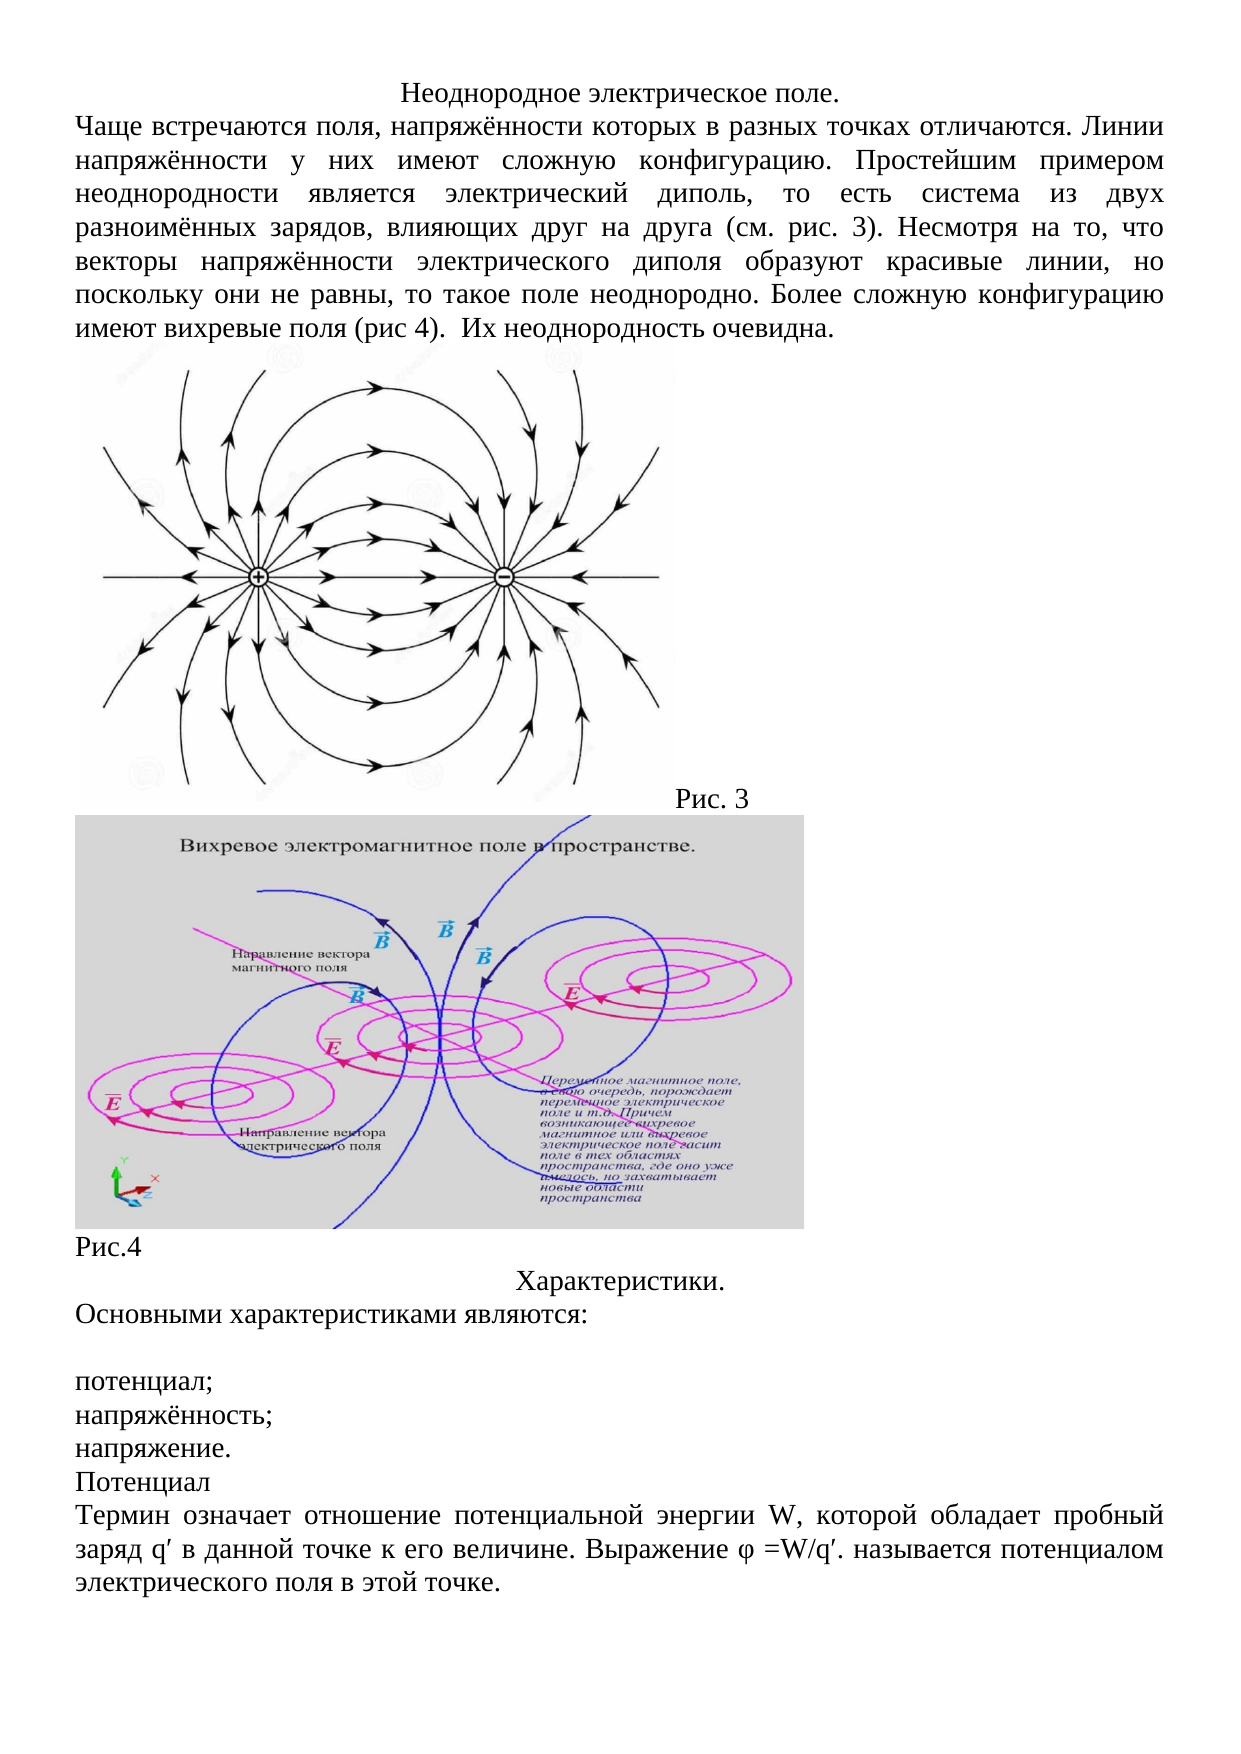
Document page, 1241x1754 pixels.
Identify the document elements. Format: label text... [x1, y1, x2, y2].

text Рис.4 [75, 1229, 1165, 1263]
text Неоднородное электрическое поле. [75, 75, 1165, 108]
picture [75, 343, 675, 809]
text Потенциал [75, 1464, 1165, 1497]
text потенциал; [75, 1363, 1165, 1397]
text Термин означает отношение потенциальной энергии W, которой обладает пробный заряд q′ в данной точке к его величине. Выражение φ =W/q′. называется потенциалом электрического поля в этой точке. [75, 1497, 1165, 1598]
text напряжённость; [75, 1397, 1165, 1430]
picture [75, 815, 805, 1230]
text Основными характеристиками являются: [75, 1296, 1165, 1330]
text Характеристики. [75, 1263, 1165, 1296]
text Чаще встречаются поля, напряжённости которых в разных точках отличаются. Линии напряжённости у них имеют сложную конфигурацию. Простейшим примером неоднородности является электрический диполь, то есть система из двух разноимённых зарядов, влияющих друг на друга (см. рис. 3). Несмотря на то, что векторы напряжённости электрического диполя образуют красивые линии, но поскольку они не равны, то такое поле неоднородно. Более сложную конфигурацию имеют вихревые поля (рис 4). Их неоднородность очевидна. [75, 108, 1165, 343]
text напряжение. [75, 1430, 1165, 1464]
